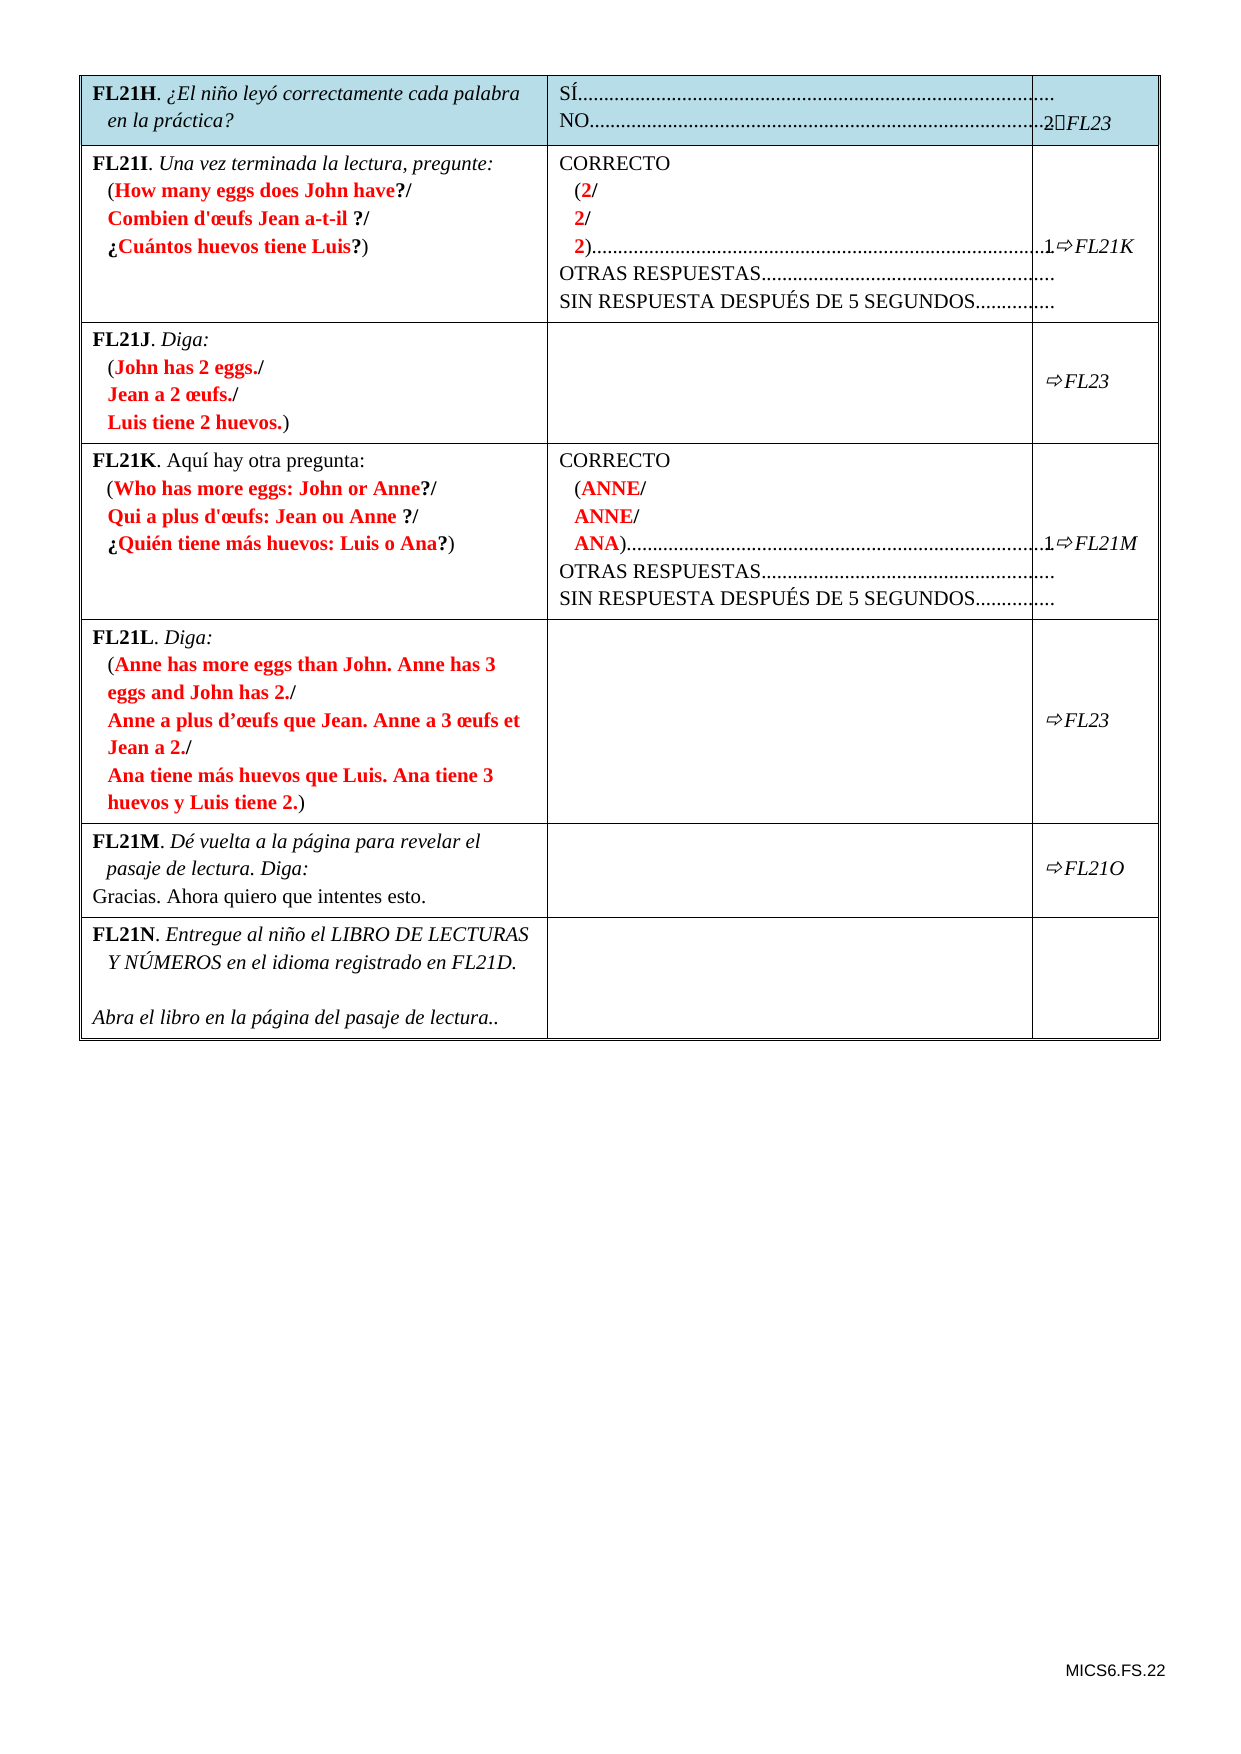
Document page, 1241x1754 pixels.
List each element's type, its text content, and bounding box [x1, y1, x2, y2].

table_cell FL23 [1033, 620, 1158, 823]
table_cell FL21N. Entregue al niño el LIBRO DE LECTURAS Y NÚMEROS en el idioma registrado en FL21D. Abra el libro en la página del pasaje de lectura.. [82, 918, 547, 1038]
table_cell CorrectO (2/ 2/ 2) 1 OTRAS RESPUESTAS 2 SIN RESPUESTA DESPUÉS DE 5 SEGUNDOS 3 [548, 146, 1032, 322]
table_cell FL21J. Diga: (John has 2 eggs./ Jean a 2 œufs./ Luis tiene 2 huevos.) [82, 323, 547, 443]
table_cell FL21I. Una vez terminada la lectura, pregunte: (How many eggs does John have?/ Combien d'œufs Jean a-t-il ?/ ¿Cuántos huevos tiene Luis?) [82, 146, 547, 322]
table_cell FL21K. Aquí hay otra pregunta: (Who has more eggs: John or Anne?/ Qui a plus d'œufs: Jean ou Anne ?/ ¿Quién tiene más huevos: Luis o Ana?) [82, 444, 547, 619]
table_cell Sí 1 No 2 [548, 76, 1032, 145]
table_cell FL21H. ¿El niño leyó correctamente cada palabra en la práctica? [82, 76, 547, 145]
table_cell 1FL21M [1033, 444, 1158, 619]
table_cell FL21L. Diga: (Anne has more eggs than John. Anne has 3 eggs and John has 2./ Anne a plus d’œufs que Jean. Anne a 3 œufs et Jean a 2./ Ana tiene más huevos que Luis. Ana tiene 3 huevos y Luis tiene 2.) [82, 620, 547, 823]
table_cell [548, 824, 1032, 917]
table_cell 1FL21K [1033, 146, 1158, 322]
table_cell [548, 620, 1032, 823]
table_cell FL23 [1033, 323, 1158, 443]
table_cell [548, 918, 1032, 1038]
table_cell CorrectO (Anne/ Anne/ Ana) 1 OTRAS RESPUESTAS 2 SIN RESPUESTA DESPUÉS DE 5 SEGUNDOS 3 [548, 444, 1032, 619]
table_cell [548, 323, 1032, 443]
table_cell [1033, 918, 1158, 1038]
table_cell FL21O [1033, 824, 1158, 917]
table_cell FL21M. Dé vuelta a la página para revelar el pasaje de lectura. Diga: Gracias. Ahora quiero que intentes esto. [82, 824, 547, 917]
table_cell 2FL23 [1033, 76, 1158, 145]
